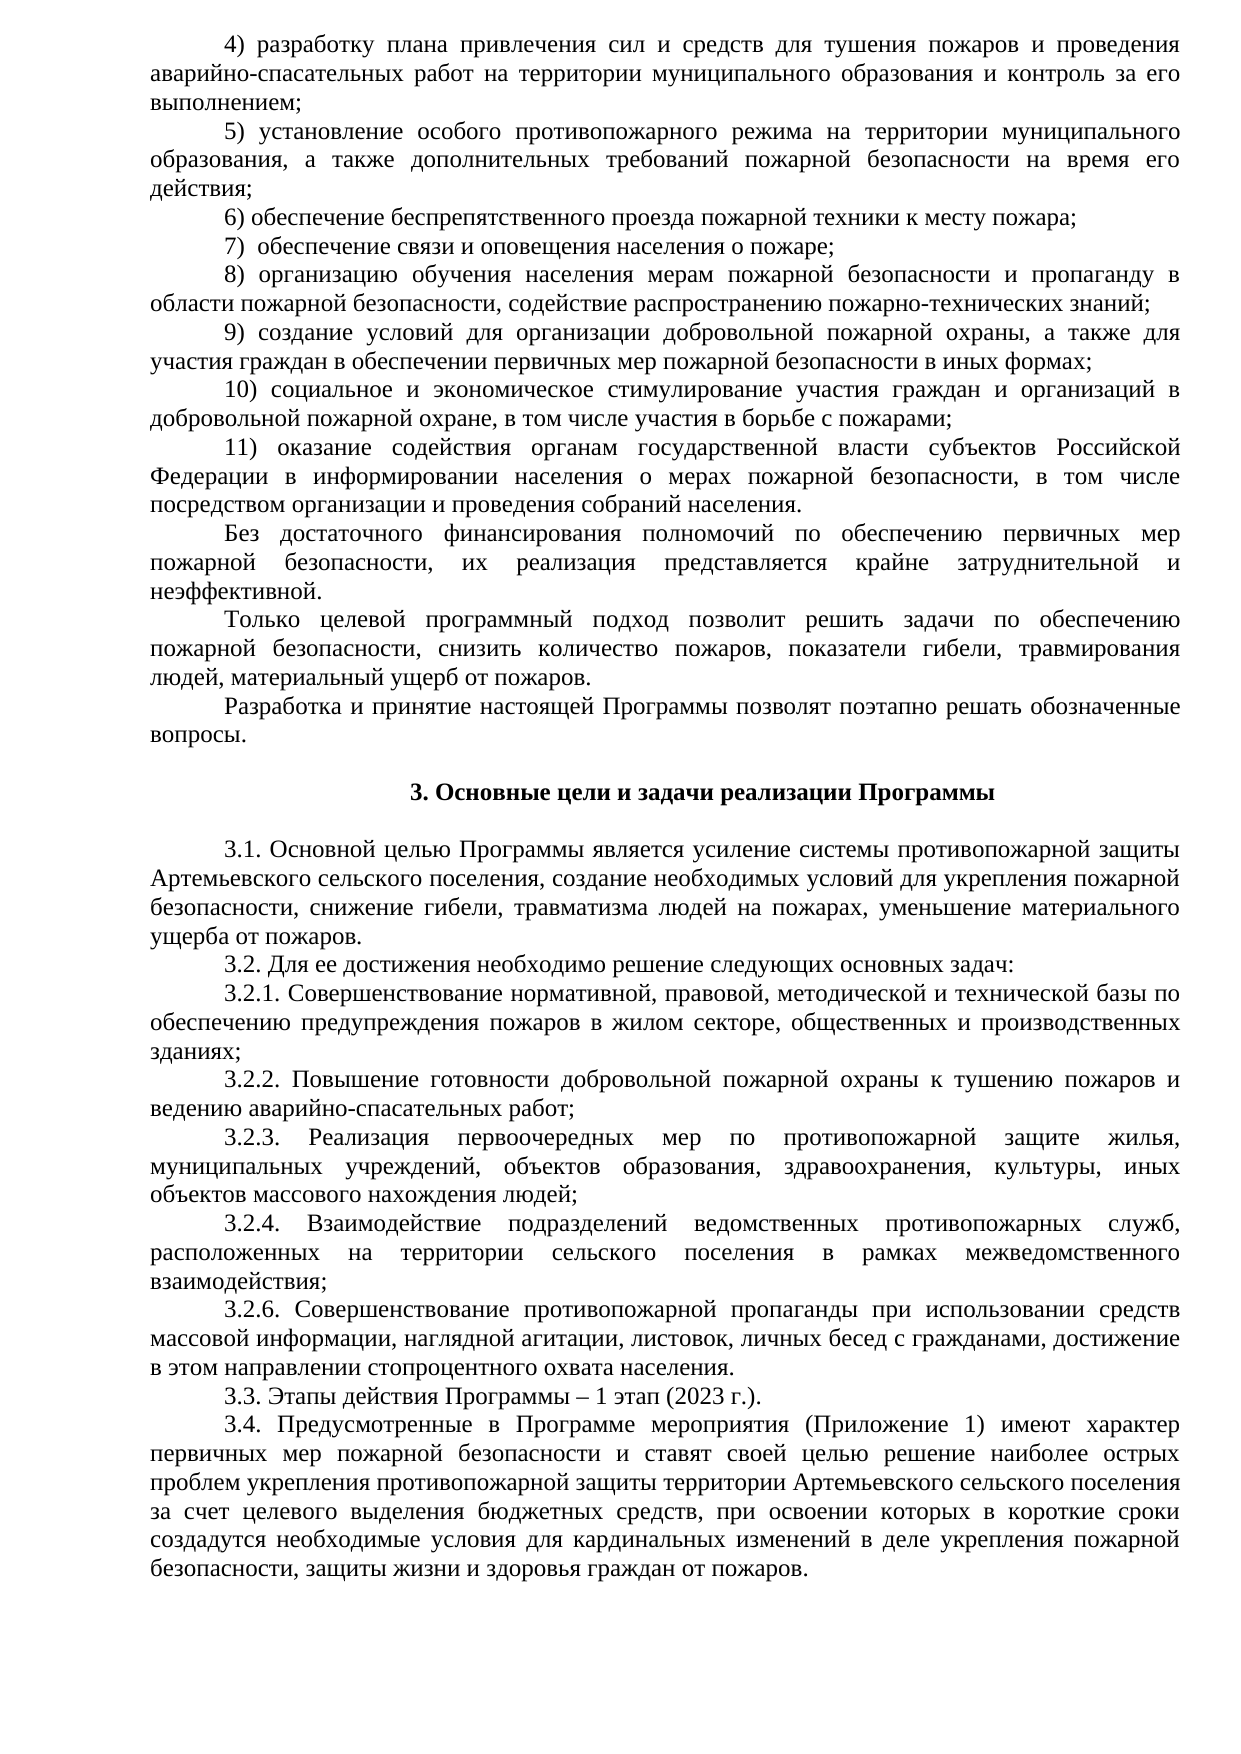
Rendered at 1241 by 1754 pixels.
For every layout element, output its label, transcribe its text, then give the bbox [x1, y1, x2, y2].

text 3.2. Для ее достижения необходимо решение следующих основных задач: [150, 949, 1181, 978]
text 9) создание условий для организации добровольной пожарной охраны, а также для участия граждан в обеспечении первичных мер пожарной безопасности в иных формах; [150, 317, 1181, 374]
text 7) обеспечение связи и оповещения населения о пожаре; [150, 231, 1181, 259]
text 5) установление особого противопожарного режима на территории муниципального образования, а также дополнительных требований пожарной безопасности на время его действия; [150, 116, 1181, 202]
text 10) социальное и экономическое стимулирование участия граждан и организаций в добровольной пожарной охране, в том числе участия в борьбе с пожарами; [150, 374, 1181, 432]
text 11) оказание содействия органам государственной власти субъектов Российской Федерации в информировании населения о мерах пожарной безопасности, в том числе посредством организации и проведения собраний населения. [150, 432, 1181, 518]
text 3.2.3. Реализация первоочередных мер по противопожарной защите жилья, муниципальных учреждений, объектов образования, здравоохранения, культуры, иных объектов массового нахождения людей; [150, 1122, 1181, 1208]
text 3.2.2. Повышение готовности добровольной пожарной охраны к тушению пожаров и ведению аварийно-спасательных работ; [150, 1064, 1181, 1122]
text 4) разработку плана привлечения сил и средств для тушения пожаров и проведения аварийно-спасательных работ на территории муниципального образования и контроль за его выполнением; [150, 29, 1181, 116]
text 8) организацию обучения населения мерам пожарной безопасности и пропаганду в области пожарной безопасности, содействие распространению пожарно-технических знаний; [150, 259, 1181, 317]
text Разработка и принятие настоящей Программы позволят поэтапно решать обозначенные вопросы. [150, 691, 1181, 748]
text 3.3. Этапы действия Программы – 1 этап (2023 г.). [150, 1381, 1181, 1409]
text 3.2.4. Взаимодействие подразделений ведомственных противопожарных служб, расположенных на территории сельского поселения в рамках межведомственного взаимодействия; [150, 1208, 1181, 1294]
text 3. Основные цели и задачи реализации Программы [150, 777, 1181, 806]
text Только целевой программный подход позволит решить задачи по обеспечению пожарной безопасности, снизить количество пожаров, показатели гибели, травмирования людей, материальный ущерб от пожаров. [150, 604, 1181, 691]
text 3.4. Предусмотренные в Программе мероприятия (Приложение 1) имеют характер первичных мер пожарной безопасности и ставят своей целью решение наиболее острых проблем укрепления противопожарной защиты территории Артемьевского сельского поселения за счет целевого выделения бюджетных средств, при освоении которых в короткие сроки создадутся необходимые условия для кардинальных изменений в деле укрепления пожарной безопасности, защиты жизни и здоровья граждан от пожаров. [150, 1409, 1181, 1582]
text 3.2.6. Совершенствование противопожарной пропаганды при использовании средств массовой информации, наглядной агитации, листовок, личных бесед с гражданами, достижение в этом направлении стопроцентного охвата населения. [150, 1294, 1181, 1381]
text 3.2.1. Совершенствование нормативной, правовой, методической и технической базы по обеспечению предупреждения пожаров в жилом секторе, общественных и производственных зданиях; [150, 978, 1181, 1064]
text 6) обеспечение беспрепятственного проезда пожарной техники к месту пожара; [150, 202, 1181, 231]
text 3.1. Основной целью Программы является усиление системы противопожарной защиты Артемьевского сельского поселения, создание необходимых условий для укрепления пожарной безопасности, снижение гибели, травматизма людей на пожарах, уменьшение материального ущерба от пожаров. [150, 834, 1181, 949]
text Без достаточного финансирования полномочий по обеспечению первичных мер пожарной безопасности, их реализация представляется крайне затруднительной и неэффективной. [150, 518, 1181, 604]
